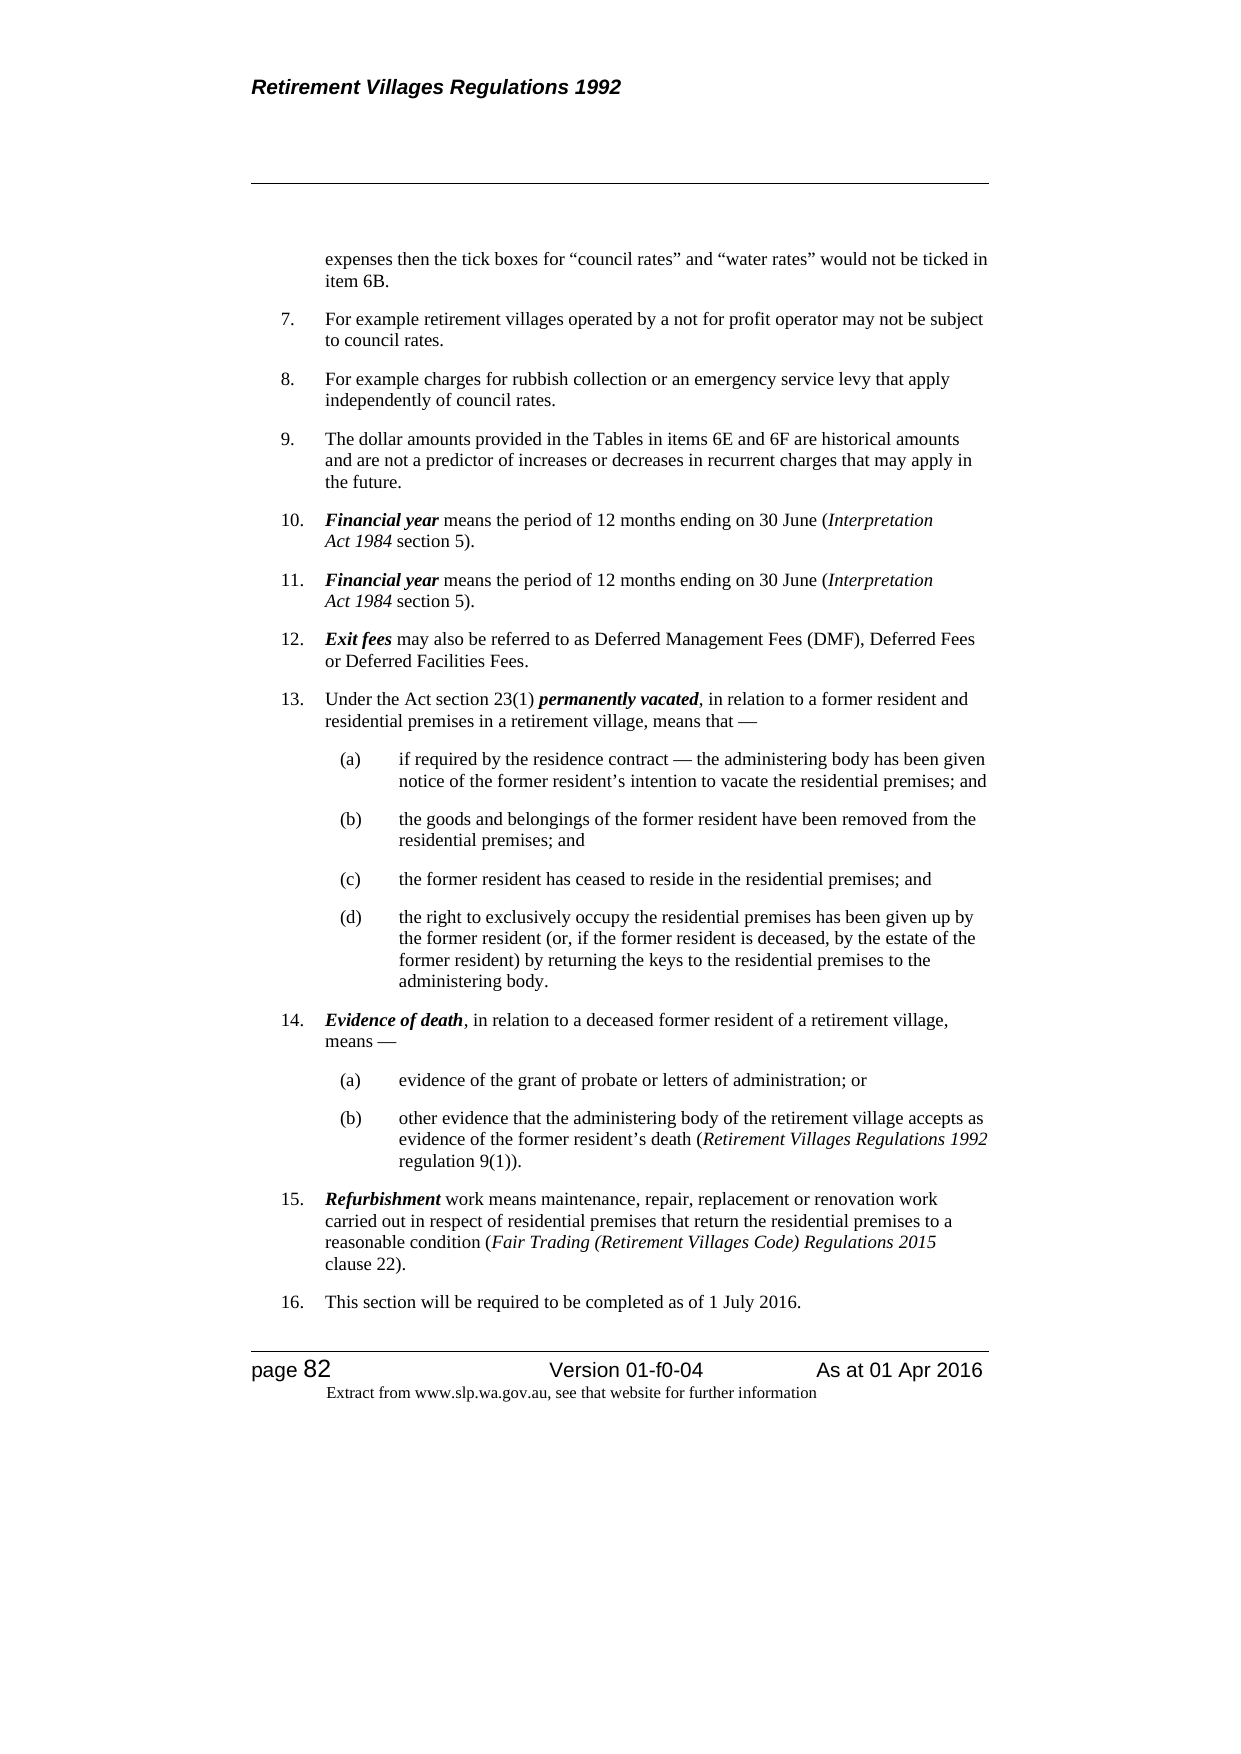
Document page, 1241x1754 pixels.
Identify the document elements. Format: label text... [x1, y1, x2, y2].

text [281, 248, 989, 291]
text 14. Evidence of death, in relation to a deceased former resident of a retirement village, means — [281, 1009, 989, 1052]
text 12. Exit fees may also be referred to as Deferred Management Fees (DMF), Deferred Fees or Deferred Facilities Fees. [281, 628, 989, 671]
text (b) other evidence that the administering body of the retirement village accepts as evidence of the former resident’s death (Retirement Villages Regulations 1992 regulation 9(1)). [281, 1107, 989, 1171]
text 9. The dollar amounts provided in the Tables in items 6E and 6F are historical amounts and are not a predictor of increases or decreases in recurrent charges that may apply in the future. [281, 427, 989, 492]
text (a) evidence of the grant of probate or letters of administration; or [281, 1068, 989, 1090]
text 16. This section will be required to be completed as of 1 July 2016. [281, 1291, 989, 1312]
text 10. Financial year means the period of 12 months ending on 30 June (Interpretation Act 1984 section 5). [281, 509, 989, 552]
text (a) if required by the residence contract — the administering body has been given notice of the former resident’s intention to vacate the residential premises; and [281, 748, 989, 791]
text 15. Refurbishment work means maintenance, repair, replacement or renovation work carried out in respect of residential premises that return the residential premises to a reasonable condition (Fair Trading (Retirement Villages Code) Regulations 2015 clause 22). [281, 1188, 989, 1274]
text 11. Financial year means the period of 12 months ending on 30 June (Interpretation Act 1984 section 5). [281, 568, 989, 612]
text 13. Under the Act section 23(1) permanently vacated, in relation to a former resident and residential premises in a retirement village, means that — [281, 688, 989, 731]
text (d) the right to exclusively occupy the residential premises has been given up by the former resident (or, if the former resident is deceased, by the estate of the former resident) by returning the keys to the residential premises to the administering body. [281, 906, 989, 992]
text 7. For example retirement villages operated by a not for profit operator may not be subject to council rates. [281, 308, 989, 351]
text (c) the former resident has ceased to reside in the residential premises; and [281, 867, 989, 889]
text 8. For example charges for rubbish collection or an emergency service levy that apply independently of council rates. [281, 368, 989, 411]
text (b) the goods and belongings of the former resident have been removed from the residential premises; and [281, 808, 989, 851]
